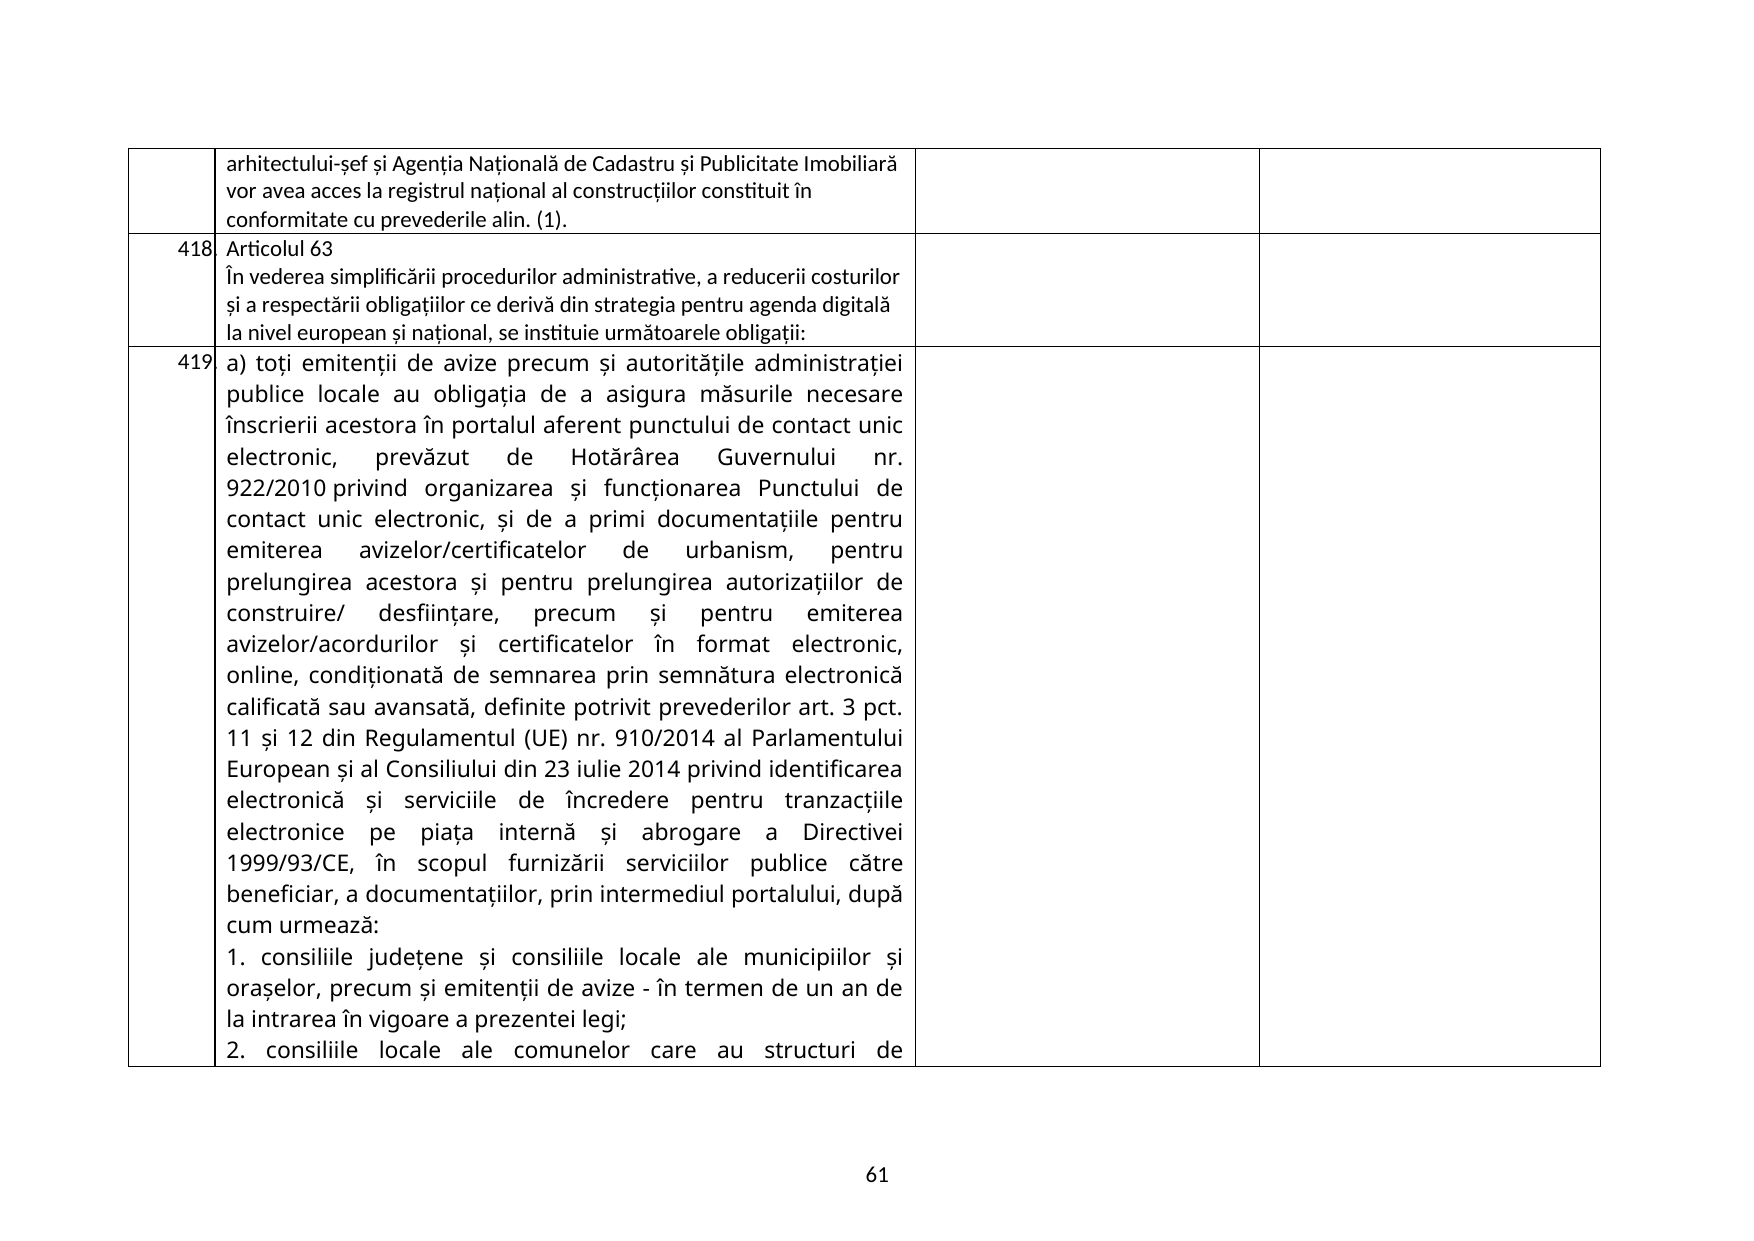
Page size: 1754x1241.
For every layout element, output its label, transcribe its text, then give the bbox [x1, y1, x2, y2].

table_cell Articolul 63 În vederea simplificării procedurilor administrative, a reducerii costurilor și a respectării obligațiilor ce derivă din strategia pentru agenda digitală la nivel european și național, se instituie următoarele obligații: [216, 234, 915, 346]
table_cell [129, 149, 214, 233]
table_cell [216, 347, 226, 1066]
table_cell [916, 149, 1259, 233]
table_cell [129, 234, 214, 346]
table_cell [916, 347, 1259, 1066]
table_cell [1260, 149, 1600, 233]
table_cell [916, 234, 1259, 346]
table_cell [129, 347, 214, 1066]
table_cell [1260, 234, 1600, 346]
table_cell [1260, 347, 1600, 1066]
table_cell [216, 149, 915, 233]
